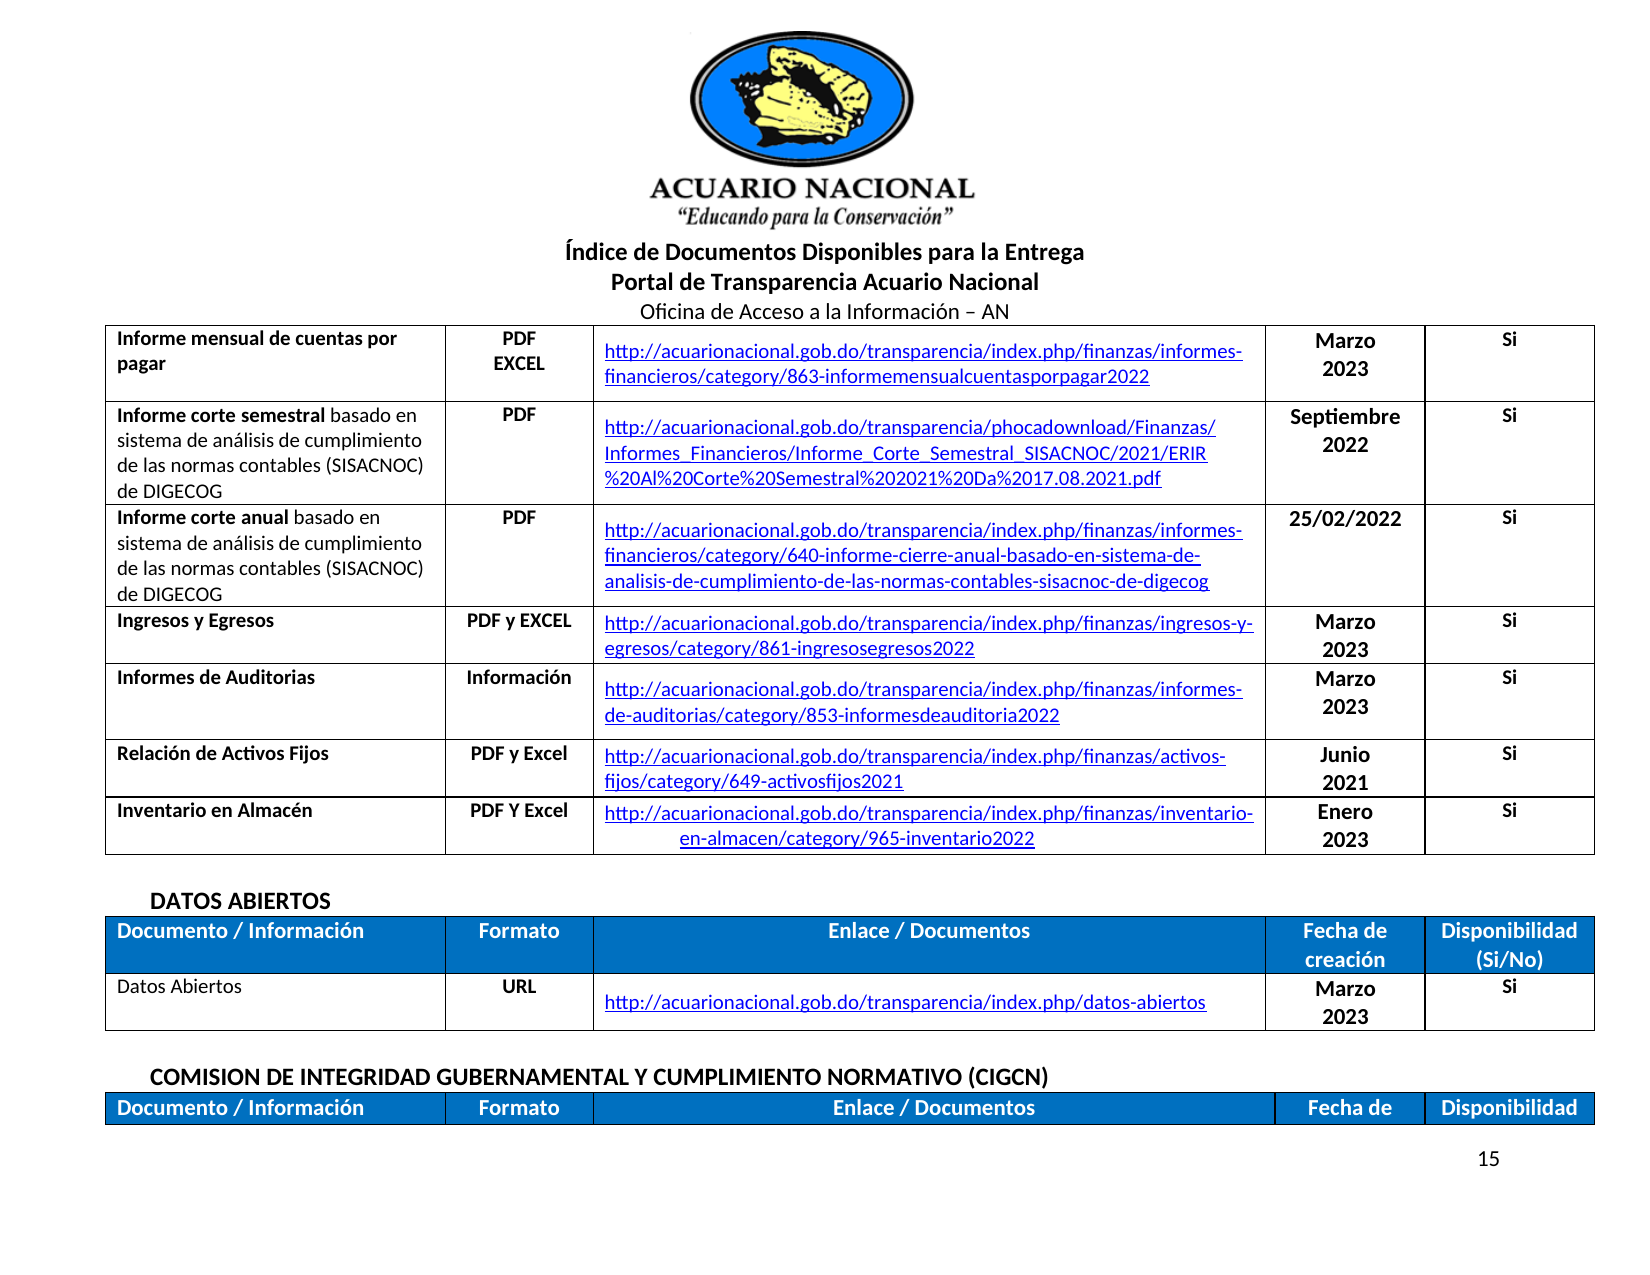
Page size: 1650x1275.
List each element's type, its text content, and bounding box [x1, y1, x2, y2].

table_cell Informe mensual de cuentas por pagar [106, 326, 445, 401]
table_cell Junio 2021 [1266, 740, 1424, 796]
table_cell Ingresos y Egresos [106, 607, 445, 663]
picture [630, 31, 979, 233]
table_cell Informe corte anual basado en sistema de análisis de cumplimiento de las normas contables (SISACNOC) de DIGECOG [222, 505, 445, 606]
table_cell Marzo 2023 [1266, 974, 1424, 1030]
table_cell Enero 2023 [1266, 798, 1424, 853]
table_cell Si [1426, 664, 1594, 739]
text COMISION DE INTEGRIDAD GUBERNAMENTAL Y CUMPLIMIENTO NORMATIVO (CIGCN) [150, 1061, 1500, 1092]
table_cell http://acuarionacional.gob.do/transparencia/index.php/finanzas/informes-financieros/category/640-informe-cierre-anual-basado-en-sistema-de-analisis-de-cumplimiento-de-las-normas-contables-sisacnoc-de-digecog [594, 505, 1265, 606]
table_cell URL [446, 974, 593, 1030]
table_cell Si [1426, 607, 1594, 663]
table_cell http://acuarionacional.gob.do/transparencia/index.php/finanzas/activos-fijos/category/649-activosfijos2021 [594, 740, 1265, 796]
table_cell PDF y Excel [446, 740, 593, 796]
table_cell Si [1426, 974, 1594, 1030]
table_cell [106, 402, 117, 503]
table_cell http://acuarionacional.gob.do/transparencia/index.php/finanzas/informes-financieros/category/863-informemensualcuentasporpagar2022 [594, 326, 1265, 401]
table_cell PDF [446, 402, 593, 503]
table_cell PDF y EXCEL [446, 607, 593, 663]
table_cell http://acuarionacional.gob.do/transparencia/index.php/finanzas/inventario-en-almacen/category/965-inventario2022 [594, 798, 1265, 853]
table_header Documento / Información [106, 1093, 445, 1124]
table_header Disponibilidad (Si/No) [1426, 917, 1594, 973]
table_header Formato [446, 1093, 593, 1124]
table_cell http://acuarionacional.gob.do/transparencia/index.php/finanzas/ingresos-y-egresos/category/861-ingresosegresos2022 [594, 607, 1265, 663]
table_cell 25/02/2022 [1266, 505, 1424, 606]
table_header Disponibilidad (Si/No) [1426, 1093, 1594, 1124]
table_cell Si [1426, 505, 1594, 606]
table_cell http://acuarionacional.gob.do/transparencia/index.php/finanzas/informes-de-auditorias/category/853-informesdeauditoria2022 [594, 664, 1265, 739]
table_header Formato [446, 917, 593, 973]
table_header Fecha de creación [1266, 917, 1424, 973]
table_header Fecha de creación [1276, 1093, 1424, 1124]
table_cell Inventario en Almacén [106, 798, 445, 853]
table_cell PDF EXCEL [446, 326, 593, 401]
table_cell Marzo 2023 [1266, 607, 1424, 663]
table_cell Si [1426, 402, 1594, 503]
table_cell http://acuarionacional.gob.do/transparencia/index.php/datos-abiertos [594, 974, 1265, 1030]
table_cell Si [1426, 326, 1594, 401]
table_cell Informes de Auditorias [106, 664, 445, 739]
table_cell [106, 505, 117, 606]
table_header Enlace / Documentos [594, 917, 1265, 973]
table_cell Marzo 2023 [1266, 326, 1424, 401]
table_header Enlace / Documentos [594, 1093, 1274, 1124]
table_cell Relación de Activos Fijos [106, 740, 445, 796]
table_cell PDF Y Excel [446, 798, 593, 853]
table_cell Si [1426, 740, 1594, 796]
table_cell Septiembre 2022 [1266, 402, 1424, 503]
table_cell Marzo 2023 [1266, 664, 1424, 739]
table_cell Informe corte semestral basado en sistema de análisis de cumplimiento de las normas contables (SISACNOC) de DIGECOG [222, 402, 445, 503]
table_cell Datos Abiertos [106, 974, 445, 1030]
table_header Documento / Información [106, 917, 445, 973]
table_cell PDF [446, 505, 593, 606]
table_cell Si [1426, 798, 1594, 853]
table_cell http://acuarionacional.gob.do/transparencia/phocadownload/Finanzas/Informes_Financieros/Informe_Corte_Semestral_SISACNOC/2021/ERIR%20Al%20Corte%20Semestral%202021%20Da%2017.08.2021.pdf [594, 402, 1265, 503]
text DATOS ABIERTOS [150, 885, 1500, 916]
table_cell Información [446, 664, 593, 739]
